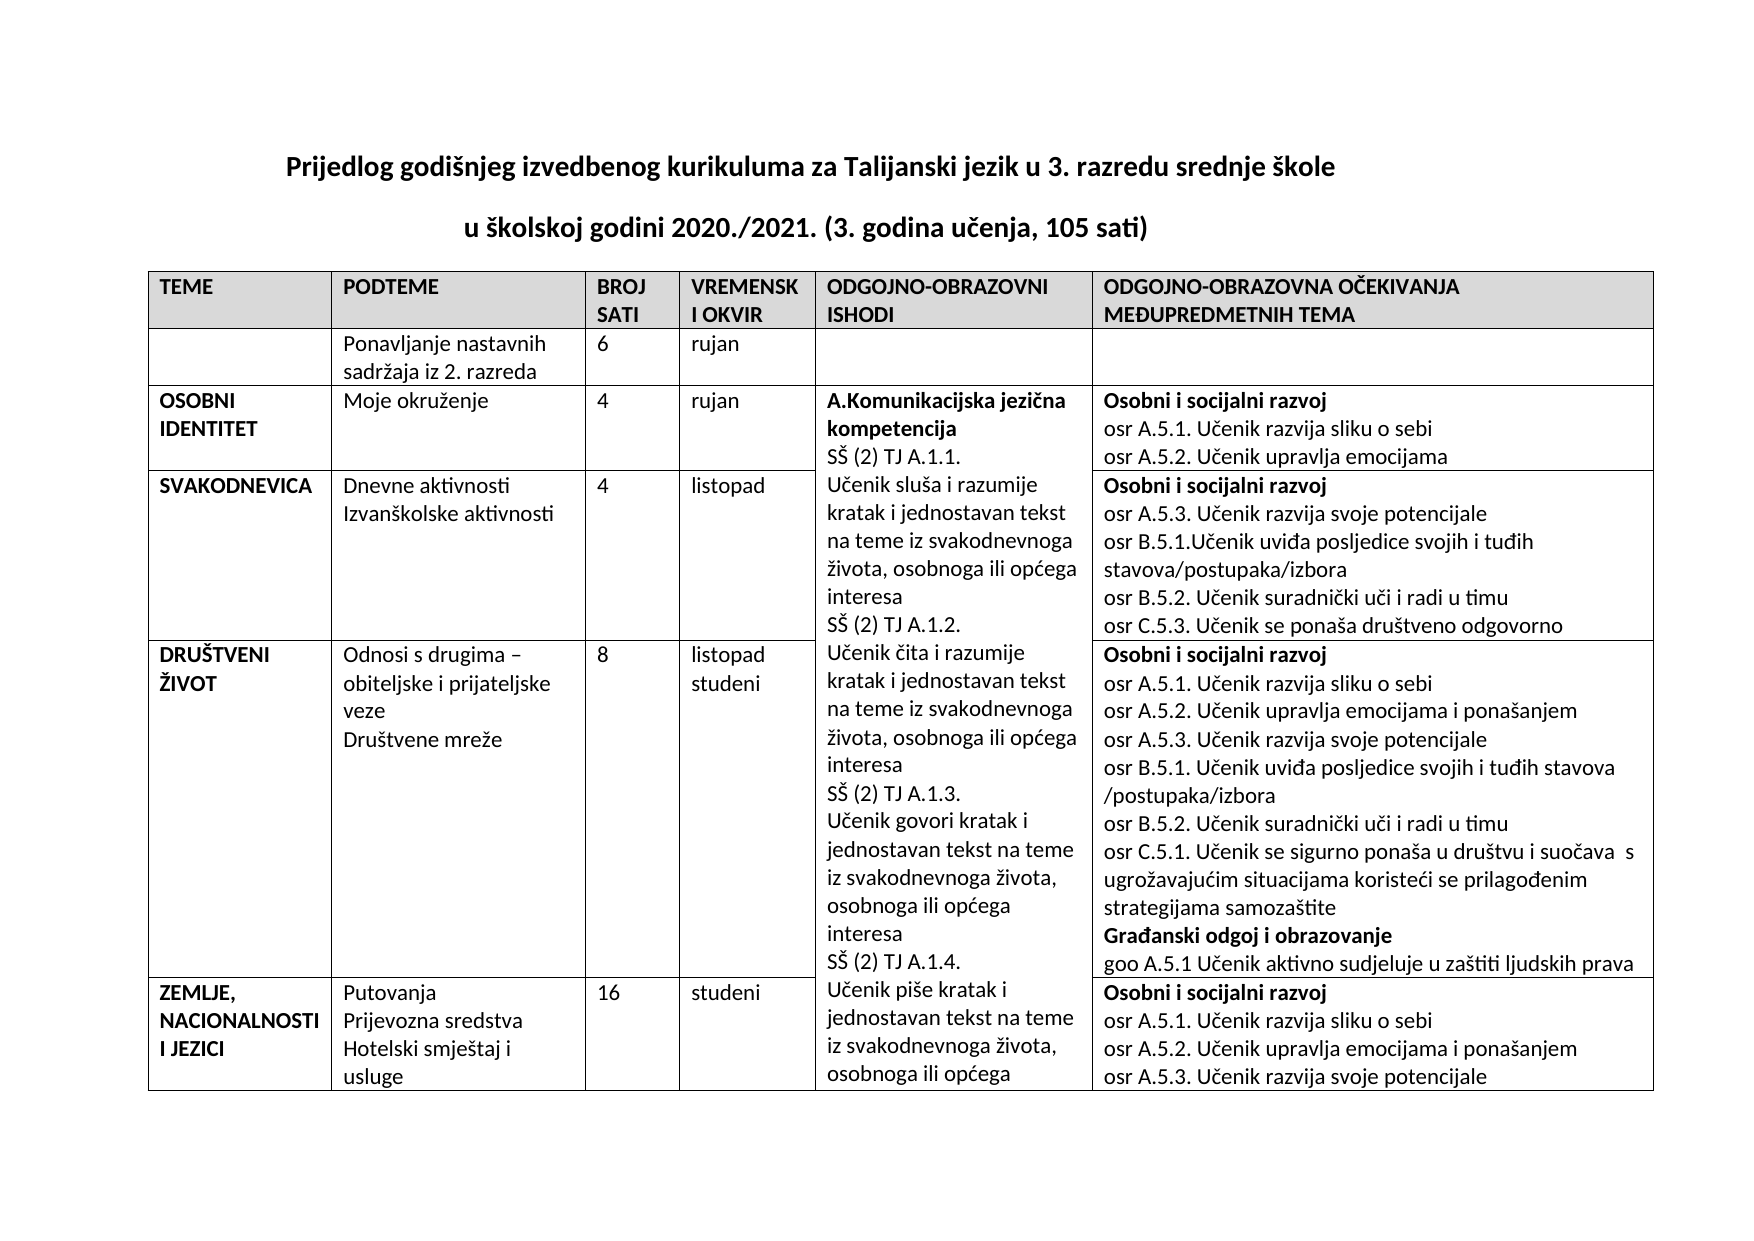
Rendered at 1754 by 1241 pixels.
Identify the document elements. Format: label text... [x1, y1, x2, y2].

table_cell [149, 329, 331, 385]
table_cell Osobni i socijalni razvoj osr A.5.1. Učenik razvija sliku o sebi osr A.5.2. Učenik upravlja emocijama [1093, 386, 1653, 470]
table_cell 8 [586, 641, 679, 977]
table_cell Ponavljanje nastavnih sadržaja iz 2. razreda [332, 329, 585, 385]
text u školskoj godini 2020./2021. (3. godina učenja, 105 sati) [148, 209, 1606, 245]
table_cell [149, 978, 331, 1090]
table_cell listopad studeni [680, 641, 815, 977]
table_cell 6 [586, 329, 679, 385]
table_cell Moje okruženje [332, 386, 585, 470]
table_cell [332, 978, 585, 1090]
table_header BROJ SATI [586, 272, 679, 328]
table_cell rujan [680, 329, 815, 385]
table_header ODGOJNO-OBRAZOVNI ISHODI [816, 272, 1092, 328]
table_cell rujan [680, 386, 815, 470]
table_cell 4 [586, 471, 679, 639]
table_header ODGOJNO-OBRAZOVNA OČEKIVANJA MEĐUPREDMETNIH TEMA [1093, 272, 1653, 328]
table_cell Osobni i socijalni razvoj osr A.5.1. Učenik razvija sliku o sebi osr A.5.2. Učenik upravlja emocijama i ponašanjem osr A.5.3. Učenik razvija svoje potencijale osr B.5.1. Učenik uviđa posljedice svojih i tuđih stavova /postupaka/izbora osr B.5.2. Učenik suradnički uči i radi u timu osr C.5.1. Učenik se sigurno ponaša u društvu i suočava s ugrožavajućim situacijama koristeći se prilagođenim strategijama samozaštite Građanski odgoj i obrazovanje goo A.5.1 Učenik aktivno sudjeluje u zaštiti ljudskih prava [1093, 641, 1653, 977]
table_cell listopad [680, 471, 815, 639]
table_cell 16 [586, 978, 679, 1090]
table_cell [1093, 329, 1653, 385]
table_cell DRUŠTVENI ŽIVOT [149, 641, 331, 977]
table_cell 4 [586, 386, 679, 470]
table_header TEME [149, 272, 331, 328]
table_header PODTEME [332, 272, 585, 328]
table_cell Dnevne aktivnosti Izvanškolske aktivnosti [332, 471, 585, 639]
table_cell studeni [680, 978, 815, 1090]
table_cell Odnosi s drugima – obiteljske i prijateljske veze Društvene mreže [332, 641, 585, 977]
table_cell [1093, 978, 1653, 1090]
table_cell [816, 329, 1092, 385]
table_cell SVAKODNEVICA [149, 471, 331, 639]
text Prijedlog godišnjeg izvedbenog kurikuluma za Talijanski jezik u 3. razredu srednje škole [148, 148, 1606, 183]
table_cell A.Komunikacijska jezična kompetencija SŠ (2) TJ A.1.1. Učenik sluša i razumije kratak i jednostavan tekst na teme iz svakodnevnoga života, osobnoga ili općega interesa SŠ (2) TJ A.1.2. Učenik čita i razumije kratak i jednostavan tekst na teme iz svakodnevnoga života, osobnoga ili općega interesa SŠ (2) TJ A.1.3. Učenik govori kratak i jednostavan tekst na teme iz svakodnevnoga života, osobnoga ili općega interesa SŠ (2) TJ A.1.4. Učenik piše kratak i jednostavan tekst na teme iz svakodnevnoga života, osobnoga ili općega interesa SŠ (2) TJ A.1.5. Učenik sudjeluje u kratkome i jednostavnome vođenom razgovoru na teme iz svakodnevnog života, osobnoga ili općega interesa B.Međukulturna komunikacijska kompetencija SŠ (2) TJ B.1.1. Učenik uočava i opisuje činjenice o talijanskoj kulturi uspoređujući ih s vlastitim iskustvom SŠ (2) TJ B.1.2. Učenik primjenjuje prikladne obrasce ponašanja u poznatim situacijama SŠ (2) TJ B.1.3. Učenik poštuje drukčije svjetonazore C.Samostalnost u ovladavanju jezikom SŠ (2) TJ C.1.1. Učenik razvija zanimanje, pozitivan stav i samopouzdanje pri korištenju jezičnih djelatnosti talijanskog jezika SŠ (2) TJ C.1.2. Učenik odabire različite vrste izvora informacija prema vlastitim potrebama i interesima SŠ (2) TJ C.1.3. Učenik primjenjuje osnovne strategije učenja stranog jezika [816, 386, 1092, 1090]
table_cell OSOBNI IDENTITET [149, 386, 331, 470]
table_cell Osobni i socijalni razvoj osr A.5.3. Učenik razvija svoje potencijale osr B.5.1.Učenik uviđa posljedice svojih i tuđih stavova/postupaka/izbora osr B.5.2. Učenik suradnički uči i radi u timu osr C.5.3. Učenik se ponaša društveno odgovorno [1093, 471, 1653, 639]
table_header VREMENSKI OKVIR [680, 272, 815, 328]
